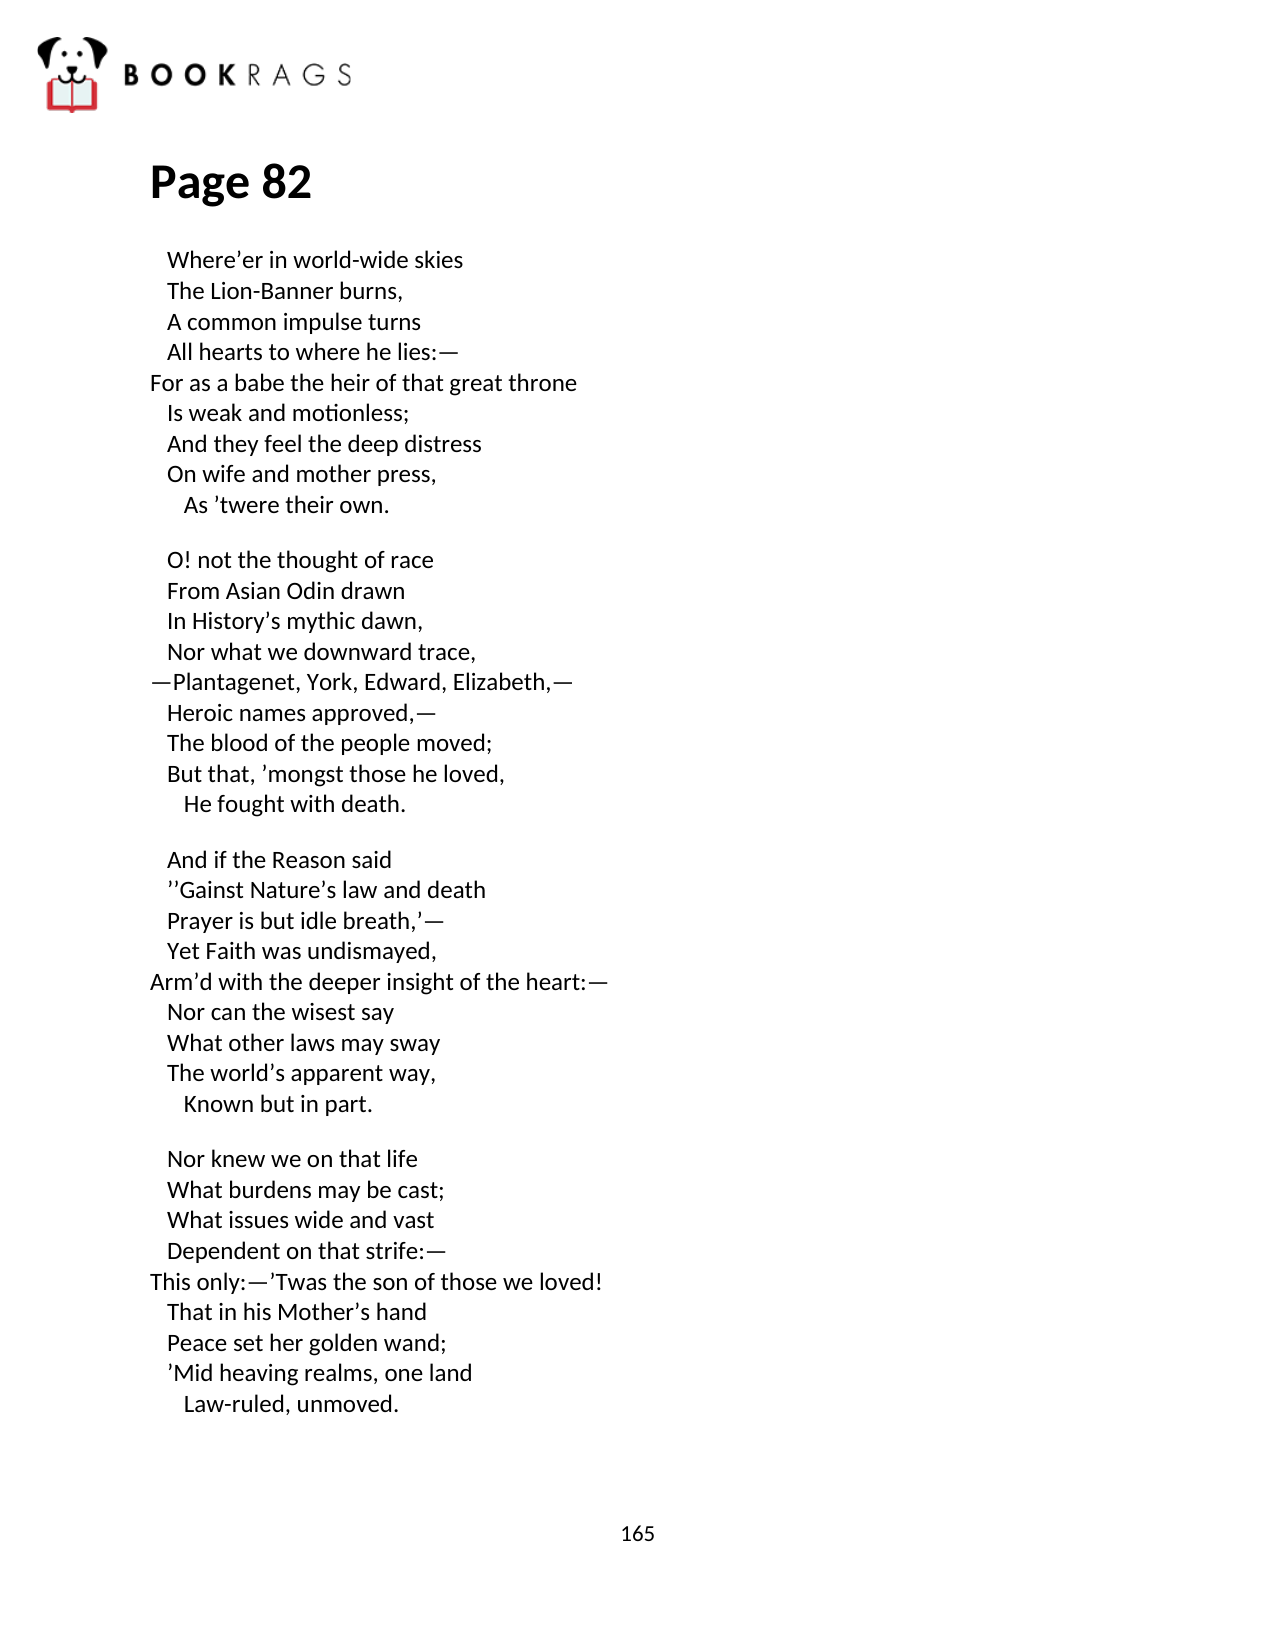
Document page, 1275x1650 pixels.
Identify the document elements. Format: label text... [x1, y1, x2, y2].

text Page 82 [150, 150, 1125, 211]
text And if the Reason said ’’Gainst Nature’s law and death Prayer is but idle breath,’—­ Yet Faith was undismayed, Arm’d with the deeper insight of the heart:—­ Nor can the wisest say What other laws may sway The world’s apparent way, Known but in part. [150, 844, 1125, 1119]
text Nor knew we on that life What burdens may be cast; What issues wide and vast Dependent on that strife:—­ This only:—­’Twas the son of those we loved! That in his Mother’s hand Peace set her golden wand; ’Mid heaving realms, one land Law-ruled, unmoved. [150, 1144, 1125, 1418]
text Where’er in world-wide skies The Lion-Banner burns, A common impulse turns All hearts to where he lies:—­ For as a babe the heir of that great throne Is weak and motionless; And they feel the deep distress On wife and mother press, As ’twere their own. [150, 244, 1125, 519]
text O! not the thought of race From Asian Odin drawn In History’s mythic dawn, Nor what we downward trace, —­Plantagenet, York, Edward, Elizabeth,—­ Heroic names approved,—­ The blood of the people moved; But that, ’mongst those he loved, He fought with death. [150, 544, 1125, 819]
picture [37, 37, 351, 113]
